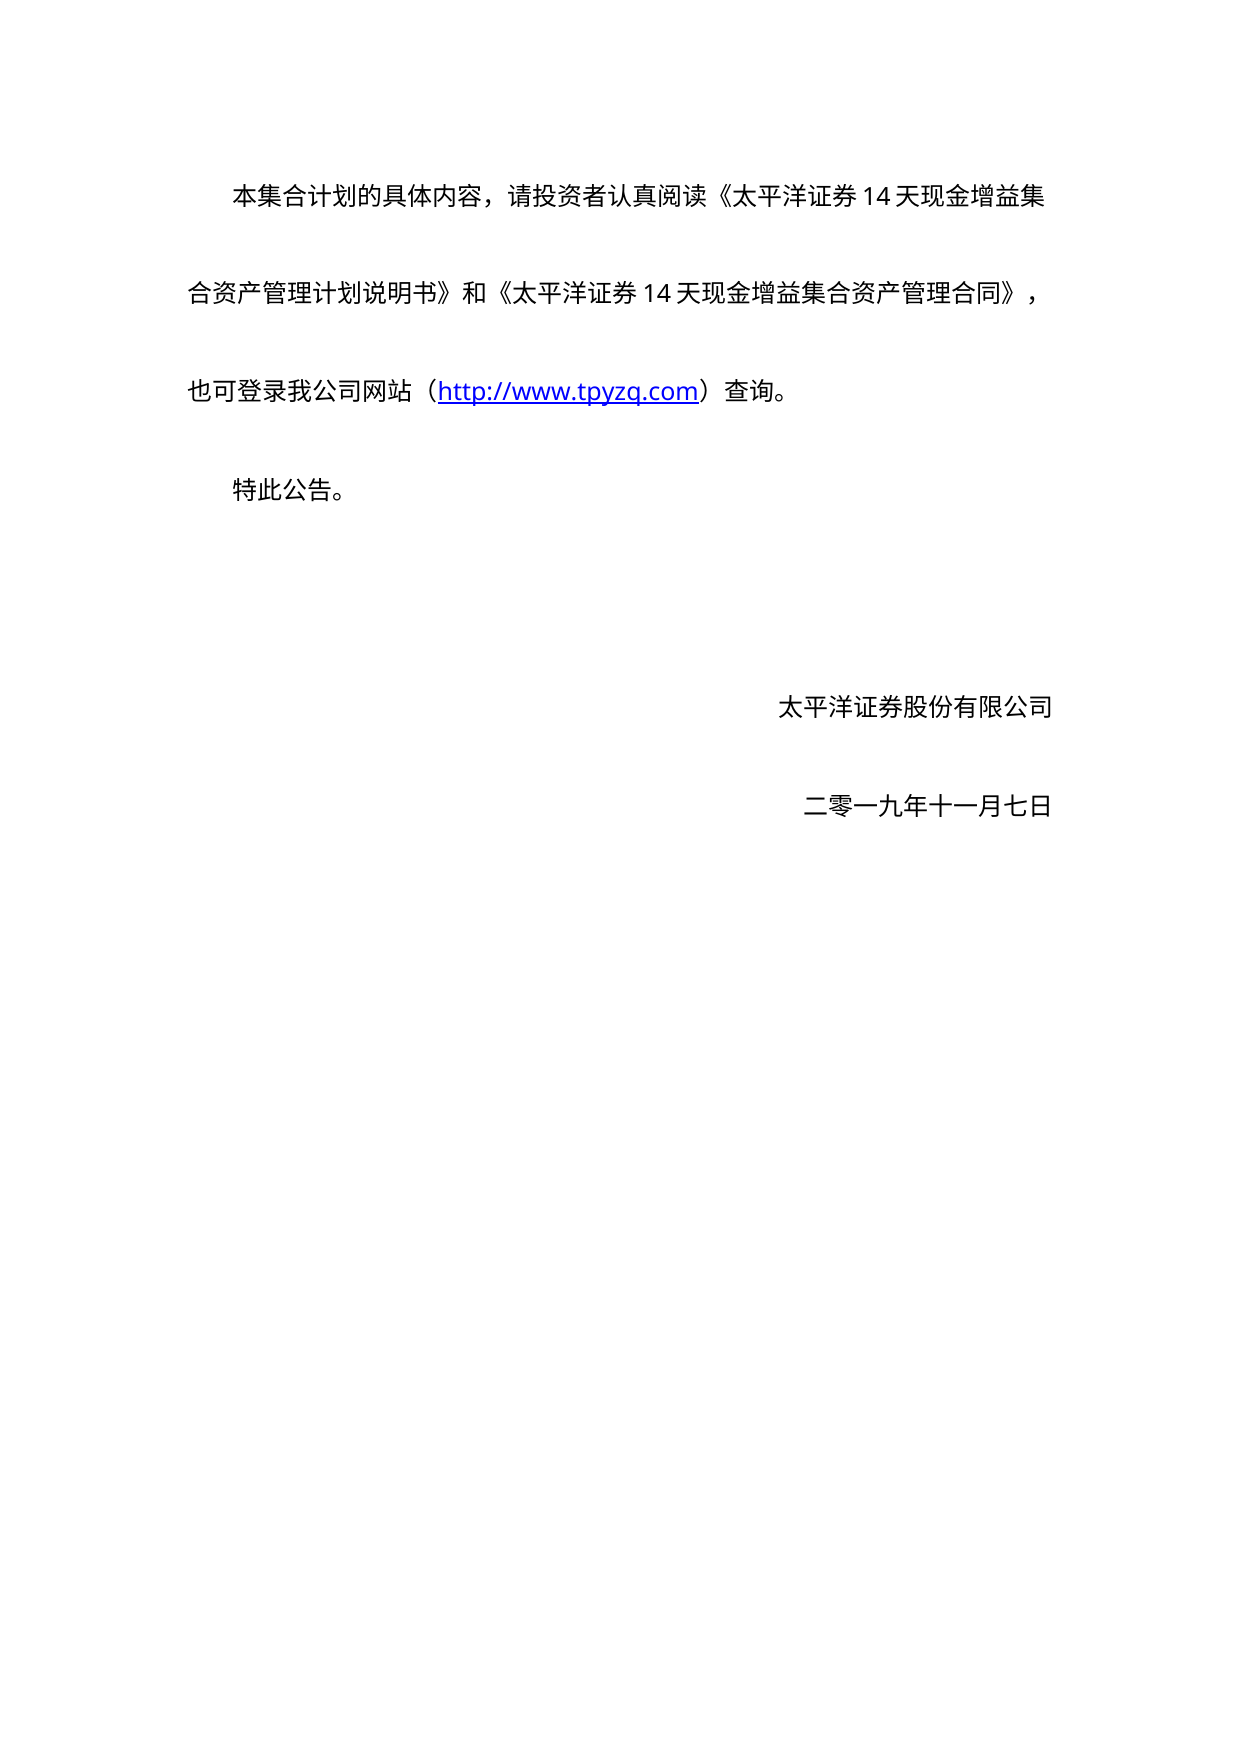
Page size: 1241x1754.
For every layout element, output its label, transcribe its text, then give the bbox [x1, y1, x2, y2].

text 本集合计划的具体内容，请投资者认真阅读《太平洋证券14天现金增益集合资产管理计划说明书》和《太平洋证券14天现金增益集合资产管理合同》，也可登录我公司网站（http://www.tpyzq.com）查询。 [187, 162, 1053, 422]
text 二零一九年十一月七日 [187, 772, 1053, 837]
text 特此公告。 [187, 456, 1053, 521]
text 太平洋证券股份有限公司 [187, 673, 1053, 738]
